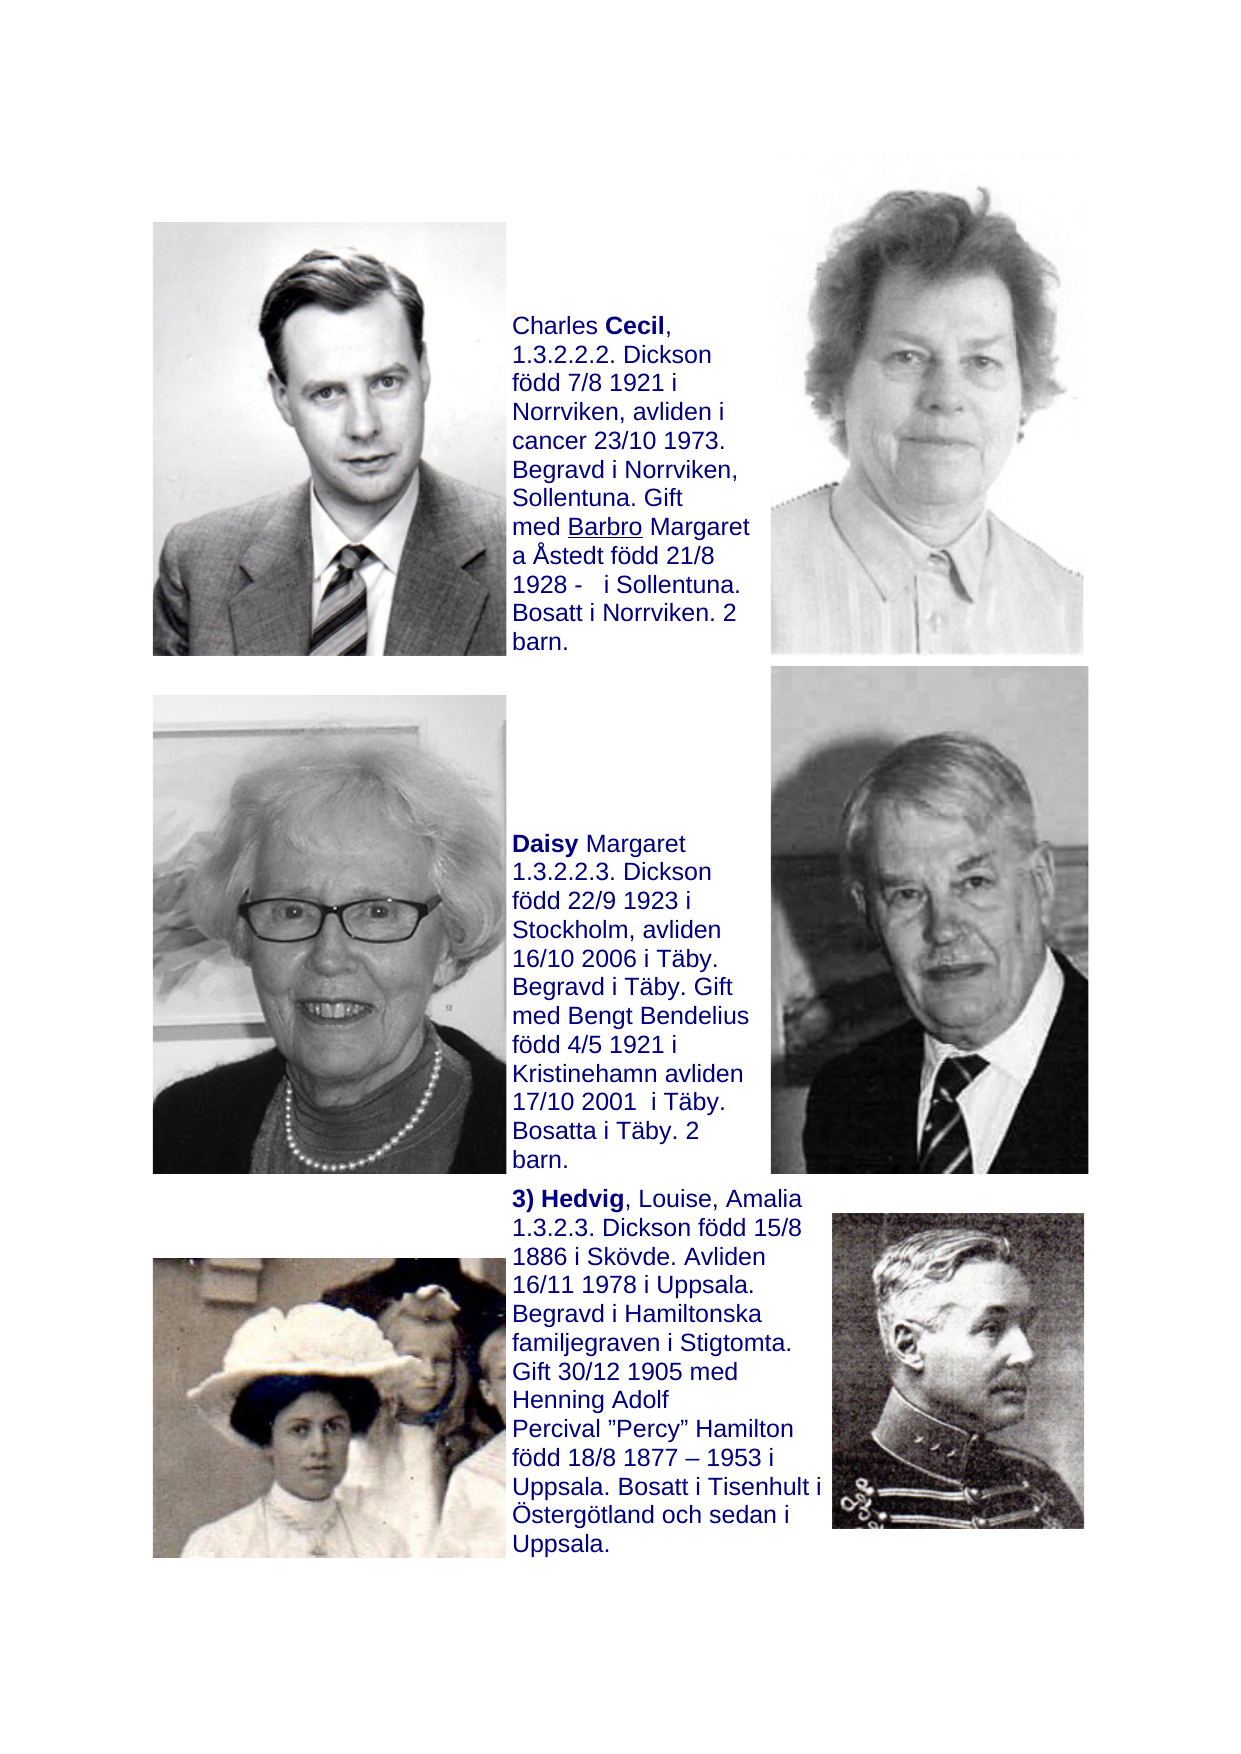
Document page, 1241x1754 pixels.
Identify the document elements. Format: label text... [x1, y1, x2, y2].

picture [152, 1258, 506, 1558]
table_cell [766, 661, 1088, 1179]
table_cell [827, 1179, 1093, 1563]
table_cell [766, 148, 1088, 661]
picture [770, 666, 1089, 1174]
picture [152, 695, 507, 1174]
table_cell [148, 148, 507, 661]
table_cell Charles Cecil, 1.3.2.2.2. Dickson född 7/8 1921 i Norrviken, avliden i cancer 23/10 1973. Begravd i Norrviken, Sollentuna. Gift med Barbro Margareta Åstedt född 21/8 1928 - i Sollentuna. Bosatt i Norrviken. 2 barn. [507, 148, 766, 661]
table_cell [148, 1179, 507, 1563]
picture [832, 1213, 1085, 1529]
table_cell 3) Hedvig, Louise, Amalia 1.3.2.3. Dickson född 15/8 1886 i Skövde. Avliden 16/11 1978 i Uppsala. Begravd i Hamiltonska familjegraven i Stigtomta. Gift 30/12 1905 med Henning Adolf Percival ”Percy” Hamilton född 18/8 1877 – 1953 i Uppsala. Bosatt i Tisenhult i Östergötland och sedan i Uppsala. [507, 1179, 827, 1563]
picture [770, 152, 1084, 656]
table_cell Daisy Margaret 1.3.2.2.3. Dickson född 22/9 1923 i Stockholm, avliden 16/10 2006 i Täby. Begravd i Täby. Gift med Bengt Bendelius född 4/5 1921 i Kristinehamn avliden 17/10 2001 i Täby. Bosatta i Täby. 2 barn. [507, 661, 766, 1179]
table_cell [148, 661, 507, 1179]
picture [152, 222, 507, 656]
